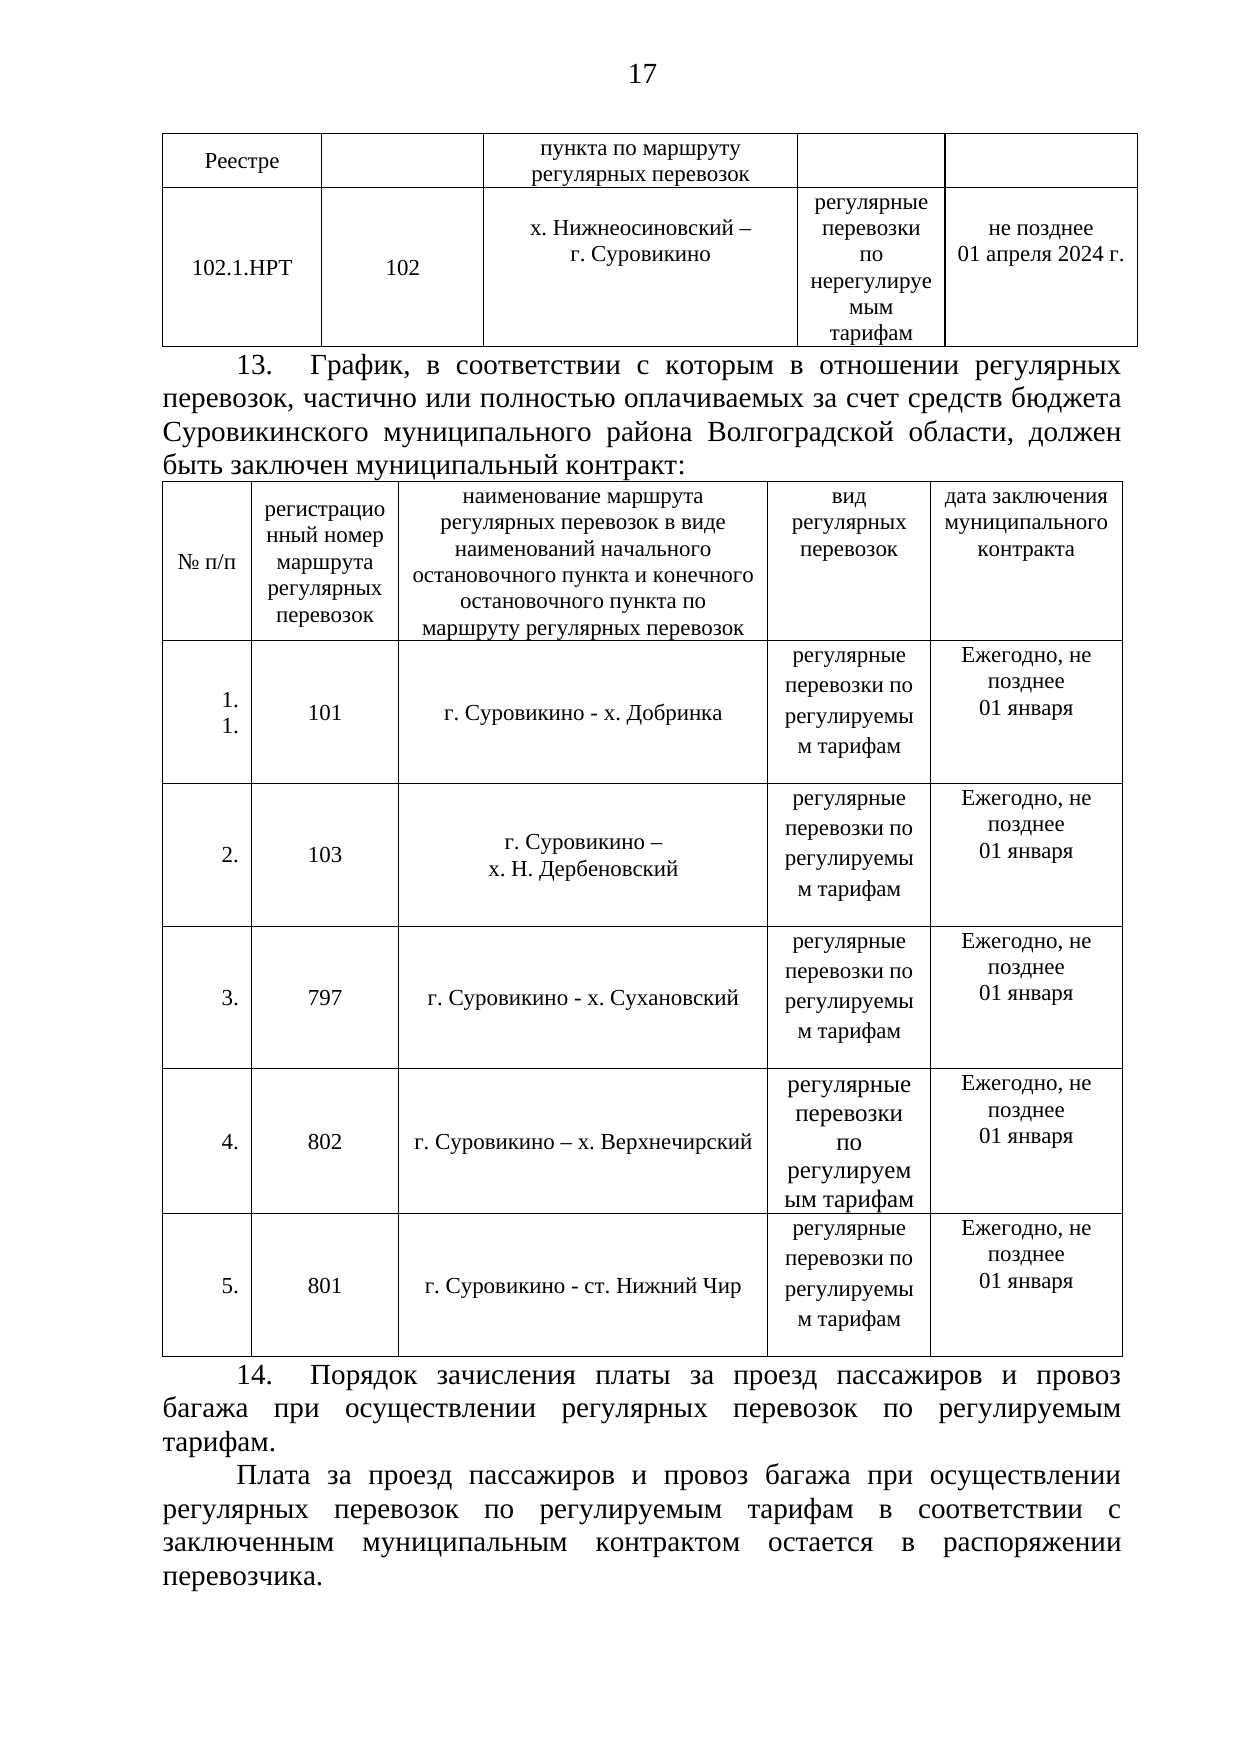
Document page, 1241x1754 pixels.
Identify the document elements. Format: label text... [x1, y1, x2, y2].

table_cell г. Суровикино – х. Н. Дербеновский [399, 784, 767, 926]
table_cell Ежегодно, не позднее 01 января [931, 641, 1122, 783]
table_cell регулярные перевозки по регулируемым тарифам [768, 641, 930, 783]
text Плата за проезд пассажиров и провоз багажа при осуществлении регулярных перевозок по регулируемым тарифам в соответствии с заключенным муниципальным контрактом остается в распоряжении перевозчика. [162, 1457, 1122, 1592]
table_cell [163, 927, 251, 1068]
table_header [798, 134, 944, 187]
list Порядок зачисления платы за проезд пассажиров и провоз багажа при осуществлении регулярных перевозок по регулируемым тарифам. [162, 1357, 1122, 1457]
table_cell г. Суровикино - ст. Нижний Чир [399, 1214, 767, 1356]
table_cell г. Суровикино - х. Сухановский [399, 927, 767, 1068]
table_cell Ежегодно, не позднее 01 января [931, 784, 1122, 926]
table_cell регулярные перевозки по регулируемым тарифам [768, 1214, 930, 1356]
table_header дата заключения муниципального контракта [931, 482, 1122, 640]
table_cell 797 [252, 927, 398, 1068]
table_cell регулярные перевозки по регулируемым тарифам [768, 1069, 930, 1213]
table_cell 102.1.НРТ [163, 188, 321, 346]
table_cell г. Суровикино – х. Верхнечирский [399, 1069, 767, 1213]
table_cell 102 [322, 188, 483, 346]
table_cell 101 [252, 641, 398, 783]
table_cell 802 [252, 1069, 398, 1213]
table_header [163, 134, 321, 187]
list График, в соответствии с которым в отношении регулярных перевозок, частично или полностью оплачиваемых за счет средств бюджета Суровикинского муниципального района Волгоградской области, должен быть заключен муниципальный контракт: [162, 347, 1122, 481]
table_cell не позднее 01 апреля 2024 г. [946, 188, 1137, 346]
table_cell г. Суровикино - х. Добринка [399, 641, 767, 783]
table_cell 801 [252, 1214, 398, 1356]
table_cell [163, 1214, 251, 1356]
table_cell [163, 1069, 251, 1213]
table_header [484, 134, 797, 187]
table_header регистрационный номер маршрута регулярных перевозок [252, 482, 398, 640]
table_cell Ежегодно, не позднее 01 января [931, 1214, 1122, 1356]
table_cell 1. [163, 641, 251, 783]
table_cell Ежегодно, не позднее 01 января [931, 1069, 1122, 1213]
table_cell регулярные перевозки по регулируемым тарифам [768, 784, 930, 926]
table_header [946, 134, 1137, 187]
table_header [322, 134, 483, 187]
table_cell регулярные перевозки по нерегулируемым тарифам [798, 188, 944, 346]
table_cell Ежегодно, не позднее 01 января [931, 927, 1122, 1068]
table_cell 103 [252, 784, 398, 926]
table_cell х. Нижнеосиновский – г. Суровикино [484, 188, 797, 346]
table_header № п/п [163, 482, 251, 640]
table_cell регулярные перевозки по регулируемым тарифам [768, 927, 930, 1068]
table_header вид регулярных перевозок [768, 482, 930, 640]
table_cell [163, 784, 251, 926]
